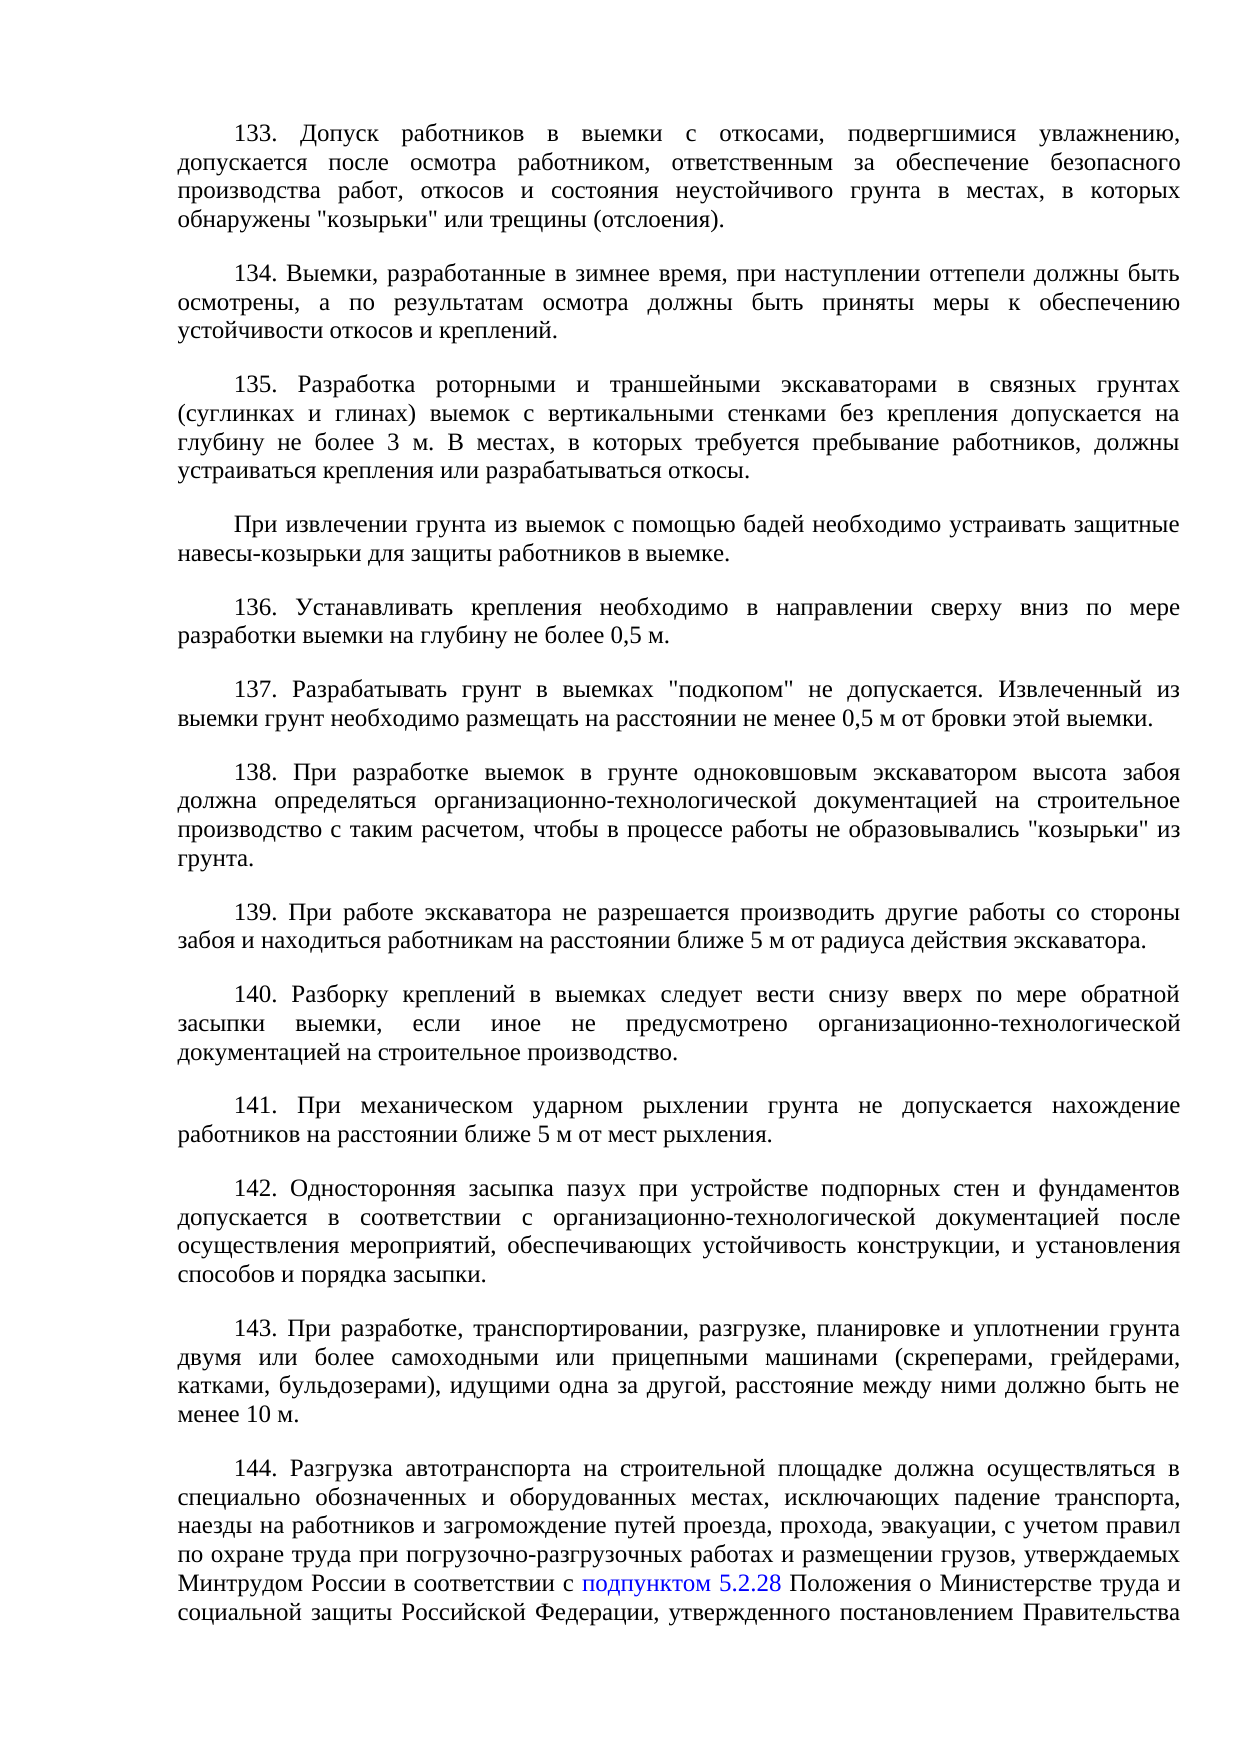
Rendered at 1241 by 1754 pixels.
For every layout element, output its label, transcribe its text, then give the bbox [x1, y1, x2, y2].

text 137. Разрабатывать грунт в выемках "подкопом" не допускается. Извлеченный из выемки грунт необходимо размещать на расстоянии не менее 0,5 м от бровки этой выемки. [177, 674, 1181, 732]
text 141. При механическом ударном рыхлении грунта не допускается нахождение работников на расстоянии ближе 5 м от мест рыхления. [177, 1091, 1181, 1148]
text 139. При работе экскаватора не разрешается производить другие работы со стороны забоя и находиться работникам на расстоянии ближе 5 м от радиуса действия экскаватора. [177, 897, 1181, 954]
text 133. Допуск работников в выемки с откосами, подвергшимися увлажнению, допускается после осмотра работником, ответственным за обеспечение безопасного производства работ, откосов и состояния неустойчивого грунта в местах, в которых обнаружены "козырьки" или трещины (отслоения). [177, 118, 1181, 233]
text 143. При разработке, транспортировании, разгрузке, планировке и уплотнении грунта двумя или более самоходными или прицепными машинами (скреперами, грейдерами, катками, бульдозерами), идущими одна за другой, расстояние между ними должно быть не менее 10 м. [177, 1313, 1181, 1428]
text 135. Разработка роторными и траншейными экскаваторами в связных грунтах (суглинках и глинах) выемок с вертикальными стенками без крепления допускается на глубину не более 3 м. В местах, в которых требуется пребывание работников, должны устраиваться крепления или разрабатываться откосы. [177, 369, 1181, 484]
text 142. Односторонняя засыпка пазух при устройстве подпорных стен и фундаментов допускается в соответствии с организационно-технологической документацией после осуществления мероприятий, обеспечивающих устойчивость конструкции, и установления способов и порядка засыпки. [177, 1173, 1181, 1288]
text При извлечении грунта из выемок с помощью бадей необходимо устраивать защитные навесы-козырьки для защиты работников в выемке. [177, 509, 1181, 567]
text 140. Разборку креплений в выемках следует вести снизу вверх по мере обратной засыпки выемки, если иное не предусмотрено организационно-технологической документацией на строительное производство. [177, 979, 1181, 1066]
text 138. При разработке выемок в грунте одноковшовым экскаватором высота забоя должна определяться организационно-технологической документацией на строительное производство с таким расчетом, чтобы в процессе работы не образовывались "козырьки" из грунта. [177, 757, 1181, 872]
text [177, 1453, 1181, 1626]
text 136. Устанавливать крепления необходимо в направлении сверху вниз по мере разработки выемки на глубину не более 0,5 м. [177, 592, 1181, 649]
text 134. Выемки, разработанные в зимнее время, при наступлении оттепели должны быть осмотрены, а по результатам осмотра должны быть приняты меры к обеспечению устойчивости откосов и креплений. [177, 258, 1181, 344]
